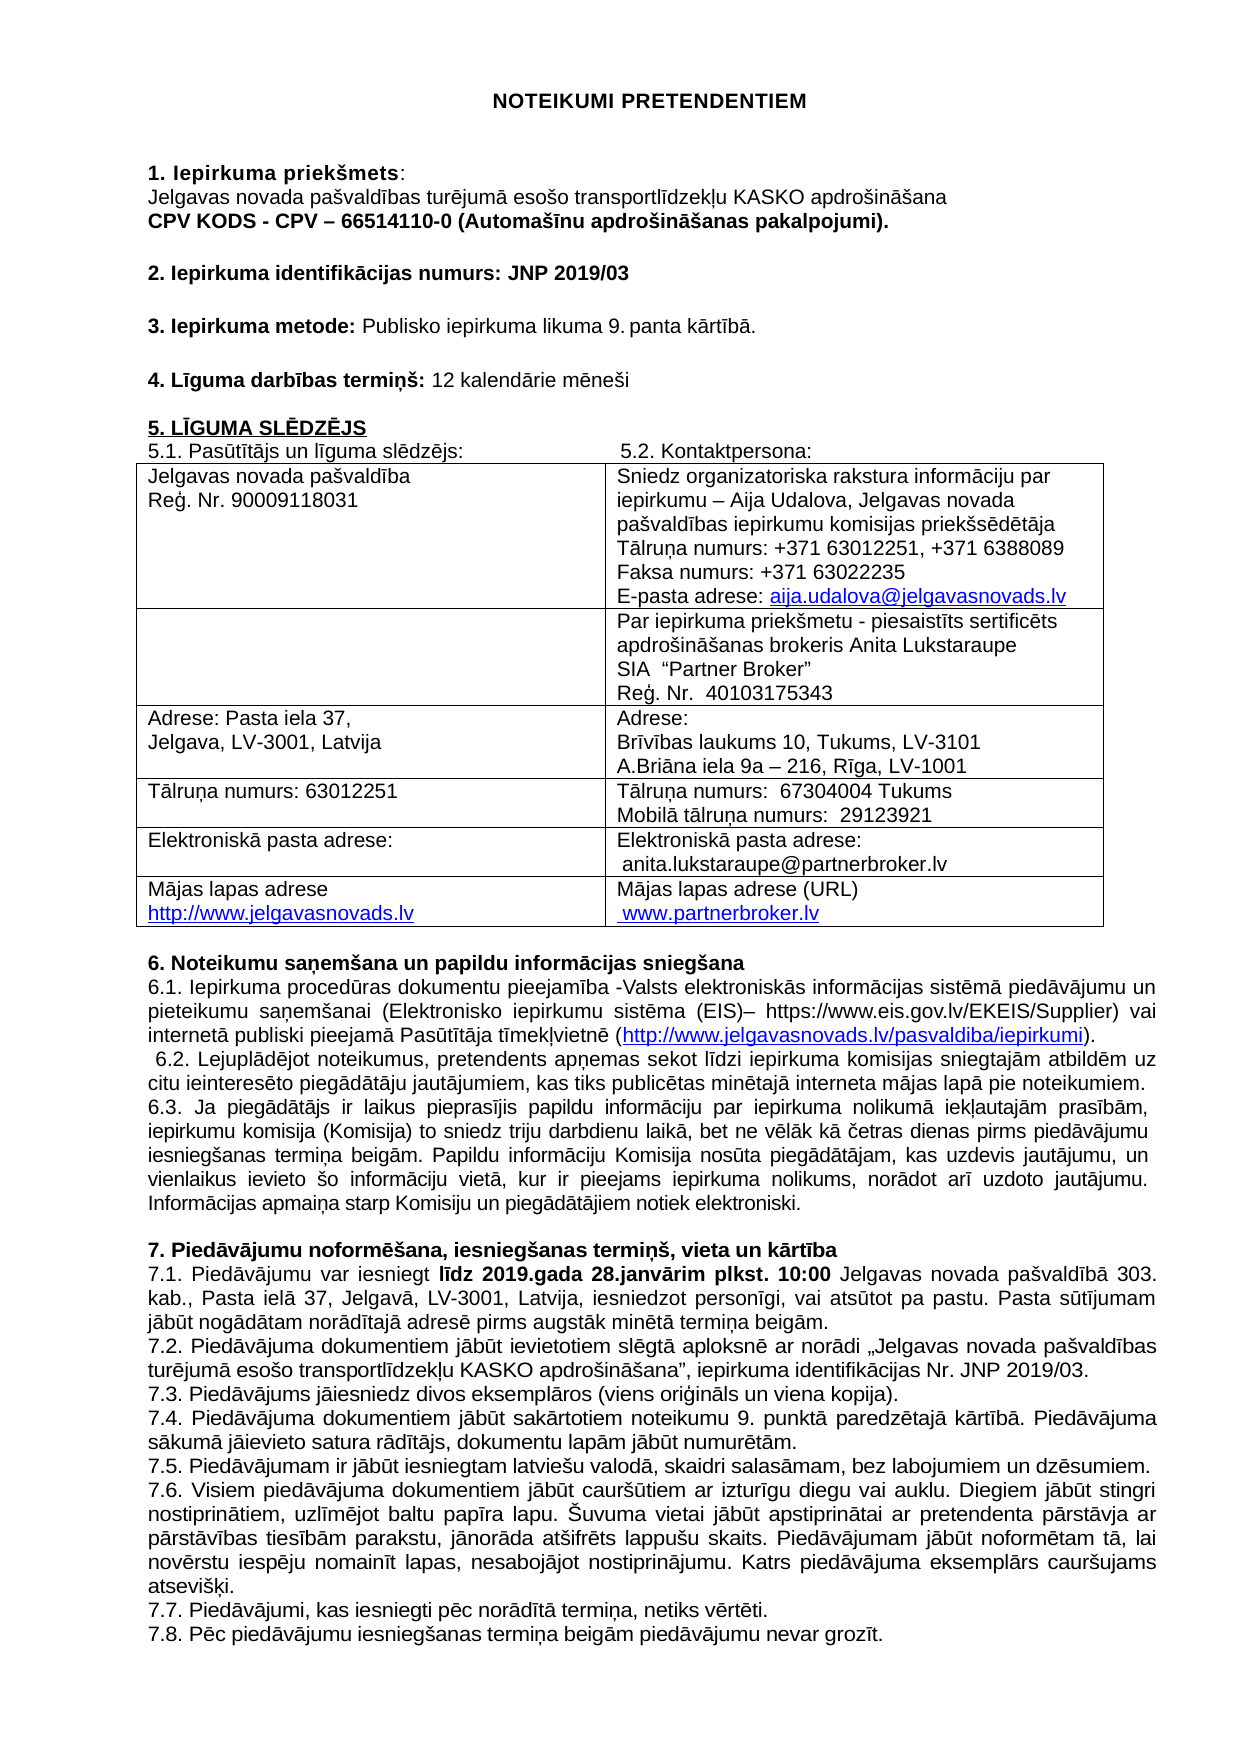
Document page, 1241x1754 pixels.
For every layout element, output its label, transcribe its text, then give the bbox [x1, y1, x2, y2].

text 7.5. Piedāvājumam ir jābūt iesniegtam latviešu valodā, skaidri salasāmam, bez labojumiem un dzēsumiem. [148, 1454, 1157, 1478]
text 6. Noteikumu saņemšana un papildu informācijas sniegšana [148, 951, 1152, 975]
table_cell Adrese: Brīvības laukums 10, Tukums, LV-3101 A.Briāna iela 9a – 216, Rīga, LV-1001 [606, 706, 1103, 778]
text 6.1. Iepirkuma procedūras dokumentu pieejamība -Valsts elektroniskās informācijas sistēmā piedāvājumu un pieteikumu saņemšanai (Elektronisko iepirkumu sistēma (EIS)– https://www.eis.gov.lv/EKEIS/Supplier) vai internetā publiski pieejamā Pasūtītāja tīmekļvietnē (http://www.jelgavasnovads.lv/pasvaldiba/iepirkumi). [148, 975, 1157, 1047]
text 7.4. Piedāvājuma dokumentiem jābūt sakārtotiem noteikumu 9. punktā paredzētajā kārtībā. Piedāvājuma sākumā jāievieto satura rādītājs, dokumentu lapām jābūt numurētām. [148, 1406, 1157, 1454]
table_cell Elektroniskā pasta adrese: [137, 828, 605, 876]
table_cell Mājas lapas adrese http://www.jelgavasnovads.lv [137, 877, 605, 926]
table_cell Tālruņa numurs: 67304004 Tukums Mobilā tālruņa numurs: 29123921 [606, 779, 1103, 827]
text 3. Iepirkuma metode: Publisko iepirkuma likuma 9. panta kārtībā. [148, 314, 1152, 338]
table_header Sniedz organizatoriska rakstura informāciju par iepirkumu – Aija Udalova, Jelgavas novada pašvaldības iepirkumu komisijas priekšsēdētāja Tālruņa numurs: +371 63012251, +371 6388089 Faksa numurs: +371 63022235 E-pasta adrese: aija.udalova@jelgavasnovads.lv [606, 464, 1103, 608]
text 4. Līguma darbības termiņš: 12 kalendārie mēneši [148, 367, 1152, 391]
table_cell Adrese: Pasta iela 37, Jelgava, LV-3001, Latvija [137, 706, 605, 778]
text 7.1. Piedāvājumu var iesniegt līdz 2019.gada 28.janvārim plkst. 10:00 Jelgavas novada pašvaldībā 303. kab., Pasta ielā 37, Jelgavā, LV-3001, Latvija, iesniedzot personīgi, vai atsūtot pa pastu. Pasta sūtījumam jābūt nogādātam norādītajā adresē pirms augstāk minētā termiņa beigām. [148, 1262, 1157, 1334]
subtitle 5. LĪguma slēdzējs [148, 415, 1152, 439]
text 6.2. Lejuplādējot noteikumus, pretendents apņemas sekot līdzi iepirkuma komisijas sniegtajām atbildēm uz citu ieinteresēto piegādātāju jautājumiem, kas tiks publicētas minētajā interneta mājas lapā pie noteikumiem. [148, 1047, 1157, 1094]
text 6.3. Ja piegādātājs ir laikus pieprasījis papildu informāciju par iepirkuma nolikumā iekļautajām prasībām, iepirkumu komisija (Komisija) to sniedz triju darbdienu laikā, bet ne vēlāk kā četras dienas pirms piedāvājumu iesniegšanas termiņa beigām. Papildu informāciju Komisija nosūta piegādātājam, kas uzdevis jautājumu, un vienlaikus ievieto šo informāciju vietā, kur ir pieejams iepirkuma nolikums, norādot arī uzdoto jautājumu. Informācijas apmaiņa starp Komisiju un piegādātājiem notiek elektroniski. [148, 1094, 1149, 1214]
table_cell Tālruņa numurs: 63012251 [137, 779, 605, 827]
text 7.8. Pēc piedāvājumu iesniegšanas termiņa beigām piedāvājumu nevar grozīt. [148, 1622, 1157, 1646]
text 7.2. Piedāvājuma dokumentiem jābūt ievietotiem slēgtā aploksnē ar norādi „Jelgavas novada pašvaldības turējumā esošo transportlīdzekļu KASKO apdrošināšana”, iepirkuma identifikācijas Nr. JNP 2019/03. [148, 1334, 1157, 1382]
text 7.3. Piedāvājums jāiesniedz divos eksemplāros (viens oriģināls un viena kopija). [148, 1382, 1157, 1406]
text 7. Piedāvājumu noformēšana, iesniegšanas termiņš, vieta un kārtība [148, 1238, 1152, 1262]
table_cell Par iepirkuma priekšmetu - piesaistīts sertificēts apdrošināšanas brokeris Anita Lukstaraupe SIA “Partner Broker” Reģ. Nr. 40103175343 [606, 609, 1103, 705]
table_cell Mājas lapas adrese (URL) www.partnerbroker.lv [606, 877, 1103, 926]
text 7.6. Visiem piedāvājuma dokumentiem jābūt cauršūtiem ar izturīgu diegu vai auklu. Diegiem jābūt stingri nostiprinātiem, uzlīmējot baltu papīra lapu. Šuvuma vietai jābūt apstiprinātai ar pretendenta pārstāvja ar pārstāvības tiesībām parakstu, jānorāda atšifrēts lappušu skaits. Piedāvājumam jābūt noformētam tā, lai novērstu iespēju nomainīt lapas, nesabojājot nostiprinājumu. Katrs piedāvājuma eksemplārs cauršujams atsevišķi. [148, 1478, 1157, 1598]
subtitle 1. Iepirkuma priekšmets: [148, 161, 1152, 184]
subtitle noteikumi pretendentiem [148, 89, 1152, 113]
table_cell Elektroniskā pasta adrese: anita.lukstaraupe@partnerbroker.lv [606, 828, 1103, 876]
text 2. Iepirkuma identifikācijas numurs: JNP 2019/03 [148, 261, 1152, 285]
text Jelgavas novada pašvaldības turējumā esošo transportlīdzekļu KASKO apdrošināšana [148, 184, 1152, 208]
table_header Jelgavas novada pašvaldība Reģ. Nr. 90009118031 [137, 464, 605, 608]
subtitle 5.1. Pasūtītājs un līguma slēdzējs: 5.2. Kontaktpersona: [148, 439, 1152, 463]
table_cell [137, 609, 605, 705]
text CPV KODS - CPV – 66514110-0 (Automašīnu apdrošināšanas pakalpojumi). [148, 208, 1152, 232]
text 7.7. Piedāvājumi, kas iesniegti pēc norādītā termiņa, netiks vērtēti. [148, 1598, 1157, 1622]
